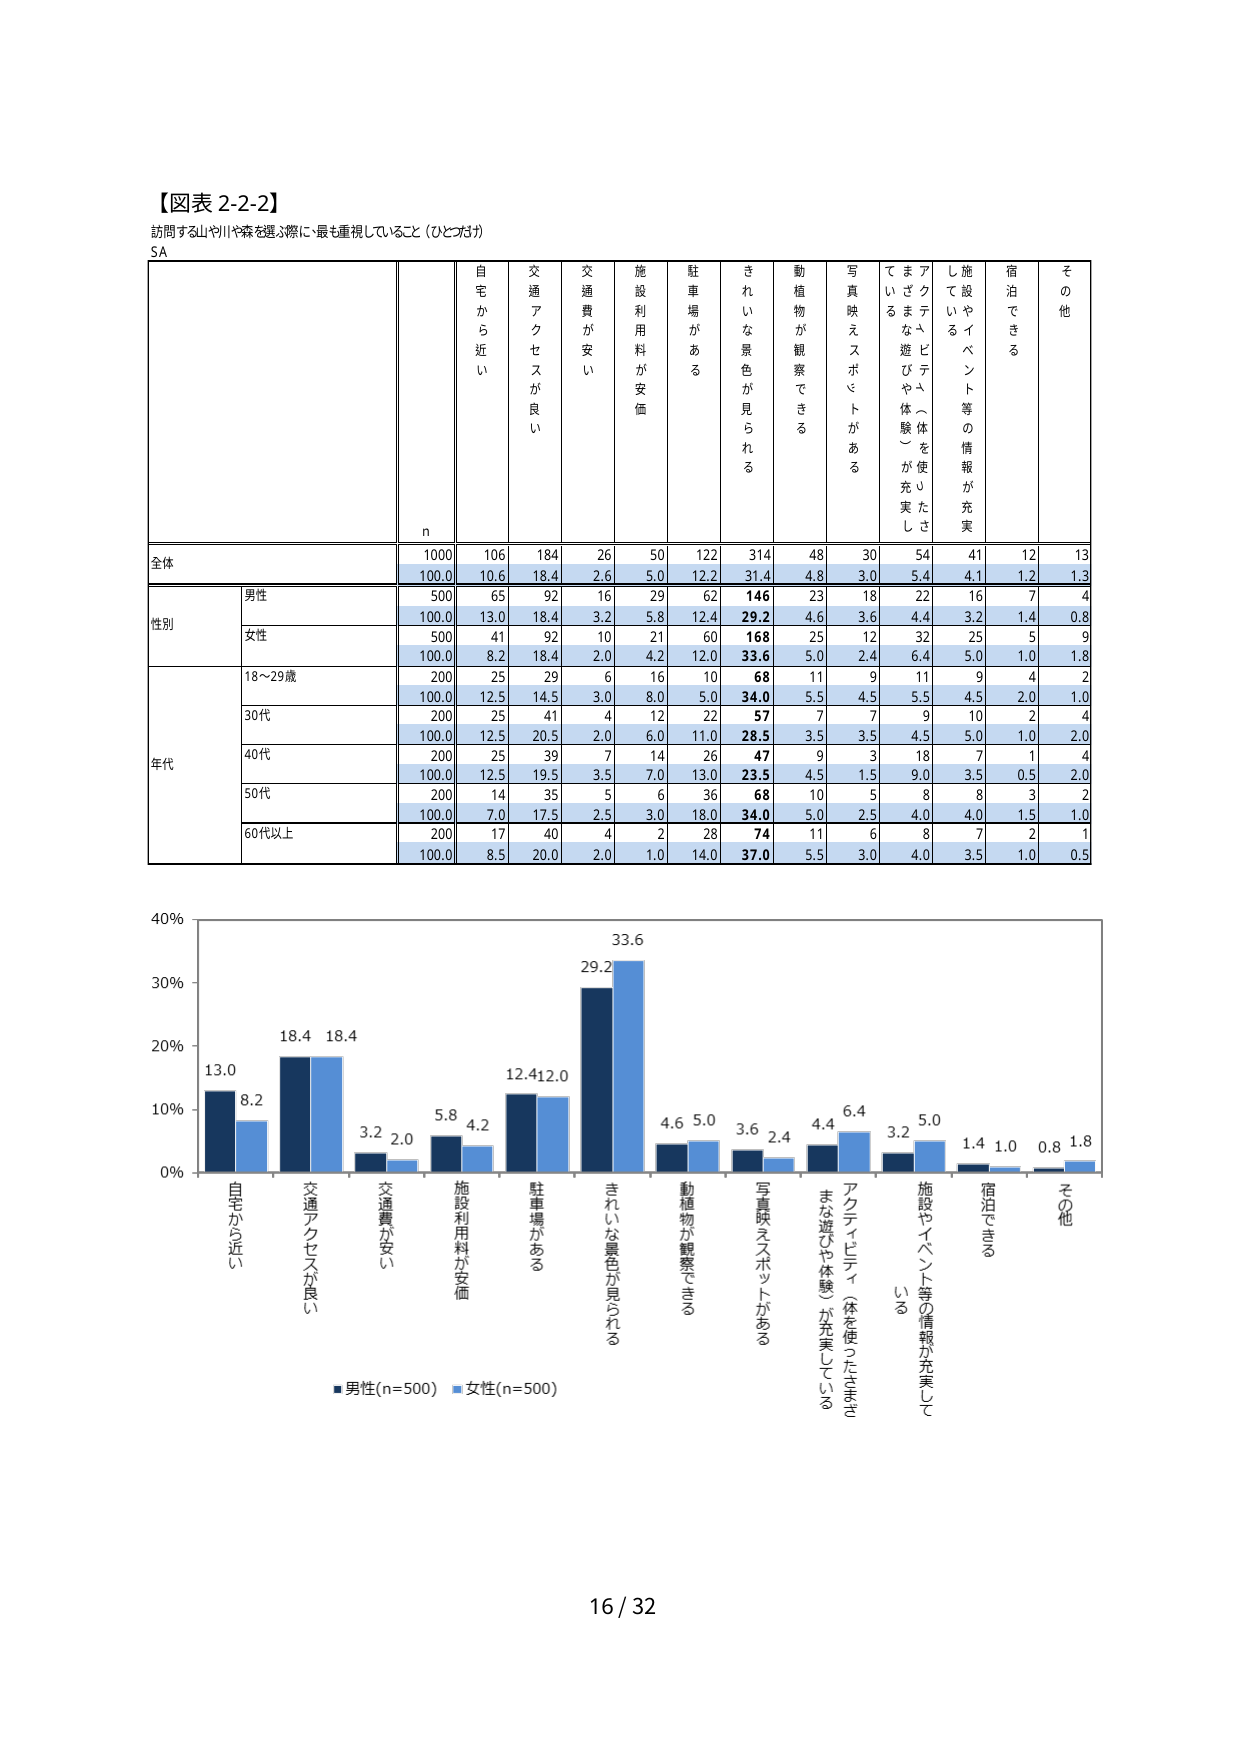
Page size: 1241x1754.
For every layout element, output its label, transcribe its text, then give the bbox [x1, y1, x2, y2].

picture [147, 895, 1116, 1432]
text 【図表2-2-2】 [148, 183, 1092, 221]
